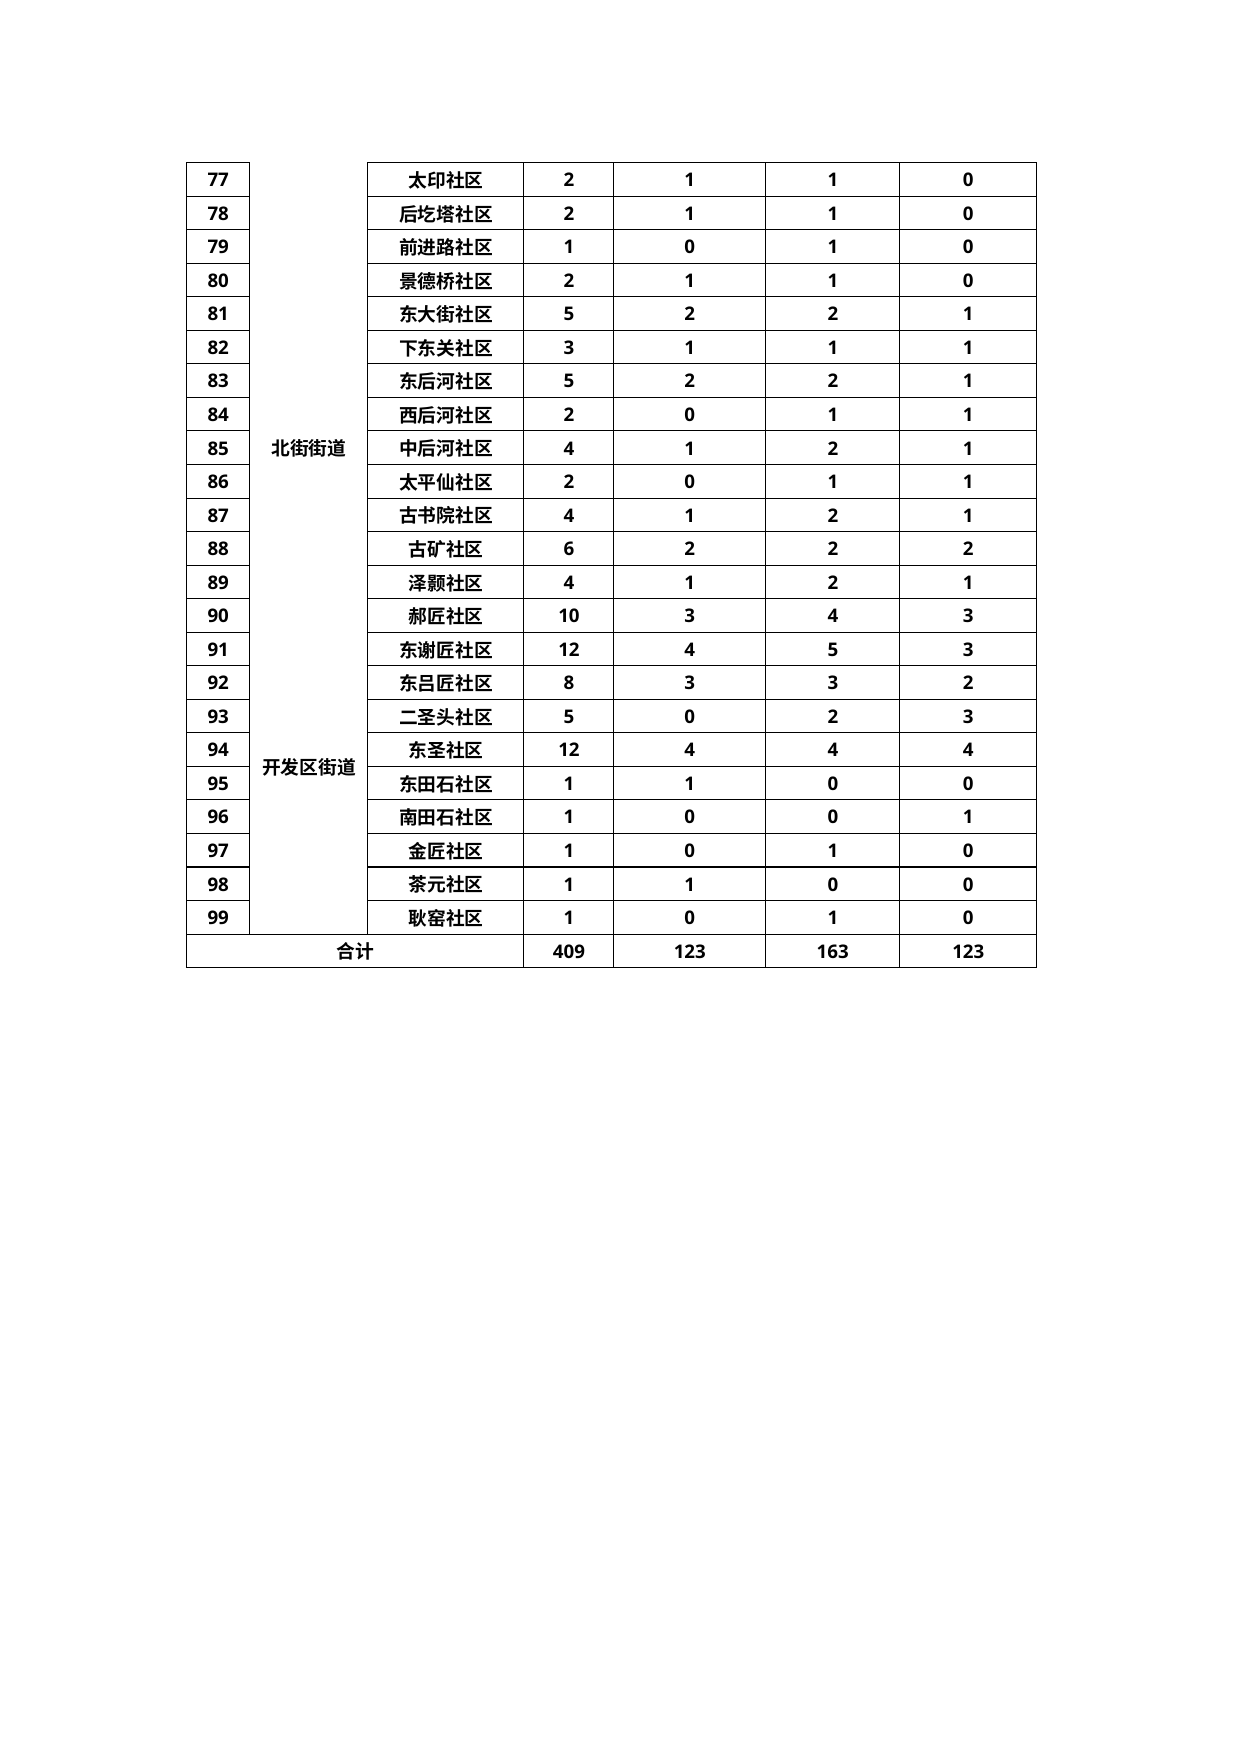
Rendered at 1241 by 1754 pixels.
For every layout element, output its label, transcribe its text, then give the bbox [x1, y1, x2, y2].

table_cell 泽颢社区 [368, 566, 523, 598]
table_cell 0 [614, 834, 765, 866]
table_cell 2 [614, 297, 765, 330]
table_cell 1 [614, 566, 765, 598]
table_cell 92 [187, 666, 249, 699]
table_cell 0 [900, 197, 1036, 229]
table_cell 1 [524, 834, 613, 866]
table_cell 2 [766, 364, 899, 397]
table_cell 东田石社区 [368, 767, 523, 799]
table_cell 0 [766, 868, 899, 900]
table_cell 1 [900, 465, 1036, 497]
table_cell 二圣头社区 [368, 700, 523, 732]
table_cell 2 [766, 532, 899, 564]
table_cell 10 [524, 599, 613, 632]
table_cell 5 [524, 364, 613, 397]
table_cell 4 [524, 499, 613, 531]
table_cell 83 [187, 364, 249, 397]
table_cell 84 [187, 398, 249, 430]
table_cell 4 [766, 733, 899, 766]
table_cell 95 [187, 767, 249, 799]
table_cell 99 [187, 901, 249, 933]
table_cell 景德桥社区 [368, 264, 523, 296]
table_cell 3 [900, 633, 1036, 665]
table_cell 前进路社区 [368, 230, 523, 263]
table_cell 82 [187, 331, 249, 363]
table_cell 1 [614, 499, 765, 531]
table_cell 3 [614, 666, 765, 699]
table_cell 0 [766, 767, 899, 799]
table_cell 6 [524, 532, 613, 564]
table_cell 1 [900, 566, 1036, 598]
table_cell 79 [187, 230, 249, 263]
table_cell 4 [614, 733, 765, 766]
table_cell 0 [900, 163, 1036, 196]
table_cell 2 [524, 163, 613, 196]
table_cell 1 [614, 331, 765, 363]
table_cell 2 [524, 398, 613, 430]
table_cell 0 [614, 800, 765, 833]
table_cell 96 [187, 800, 249, 833]
table_cell 古书院社区 [368, 499, 523, 531]
table_cell 4 [524, 431, 613, 464]
table_cell 1 [524, 901, 613, 933]
table_cell 中后河社区 [368, 431, 523, 464]
table_cell 85 [187, 431, 249, 464]
table_cell 90 [187, 599, 249, 632]
table_cell 耿窑社区 [368, 901, 523, 933]
table_cell 409 [524, 935, 613, 967]
table_cell 5 [524, 700, 613, 732]
table_cell 0 [614, 230, 765, 263]
table_cell 东谢匠社区 [368, 633, 523, 665]
table_cell 1 [900, 431, 1036, 464]
table_cell 2 [524, 197, 613, 229]
table_cell 2 [766, 700, 899, 732]
table_cell 0 [900, 901, 1036, 933]
table_cell 2 [766, 297, 899, 330]
table_cell 1 [614, 163, 765, 196]
table_cell 3 [524, 331, 613, 363]
table_cell 77 [187, 163, 249, 196]
table_cell 91 [187, 633, 249, 665]
table_cell 81 [187, 297, 249, 330]
table_cell 东后河社区 [368, 364, 523, 397]
table_cell 8 [524, 666, 613, 699]
table_cell 87 [187, 499, 249, 531]
table_cell 南田石社区 [368, 800, 523, 833]
table_cell 1 [900, 364, 1036, 397]
table_cell 金匠社区 [368, 834, 523, 866]
table_cell 1 [524, 868, 613, 900]
table_cell 1 [766, 331, 899, 363]
table_cell 0 [900, 767, 1036, 799]
table_cell 2 [524, 465, 613, 497]
table_cell 94 [187, 733, 249, 766]
table_cell 1 [766, 163, 899, 196]
table_cell 0 [900, 264, 1036, 296]
table_cell 合计 [187, 935, 523, 967]
table_cell 78 [187, 197, 249, 229]
table_cell 太印社区 [368, 163, 523, 196]
table_cell 4 [766, 599, 899, 632]
table_cell 123 [900, 935, 1036, 967]
table_cell 98 [187, 868, 249, 900]
table_cell 1 [900, 331, 1036, 363]
table_cell 郝匠社区 [368, 599, 523, 632]
table_cell 1 [766, 197, 899, 229]
table_cell 12 [524, 733, 613, 766]
table_cell 开发区街道 [250, 598, 367, 933]
table_cell 东圣社区 [368, 733, 523, 766]
table_cell 86 [187, 465, 249, 497]
table_cell 1 [766, 264, 899, 296]
table_cell 0 [614, 700, 765, 732]
table_cell 1 [900, 800, 1036, 833]
table_cell 后圪塔社区 [368, 197, 523, 229]
table_cell 2 [900, 532, 1036, 564]
table_cell 0 [900, 230, 1036, 263]
table_cell 2 [766, 566, 899, 598]
table_cell 太平仙社区 [368, 465, 523, 497]
table_cell 4 [900, 733, 1036, 766]
table_cell 3 [766, 666, 899, 699]
table_cell 下东关社区 [368, 331, 523, 363]
table_cell 0 [614, 901, 765, 933]
table_cell 1 [614, 767, 765, 799]
table_cell 2 [766, 499, 899, 531]
table_cell 茶元社区 [368, 868, 523, 900]
table_cell 1 [614, 197, 765, 229]
table_cell 西后河社区 [368, 398, 523, 430]
table_cell 1 [766, 834, 899, 866]
table_cell 5 [524, 297, 613, 330]
table_cell 1 [614, 264, 765, 296]
table_cell 2 [614, 532, 765, 564]
table_cell 123 [614, 935, 765, 967]
table_cell 89 [187, 566, 249, 598]
table_cell 80 [187, 264, 249, 296]
table_cell 1 [766, 230, 899, 263]
table_cell 1 [524, 230, 613, 263]
table_cell 0 [900, 868, 1036, 900]
table_cell 3 [614, 599, 765, 632]
table_cell 3 [900, 599, 1036, 632]
table_cell 0 [900, 834, 1036, 866]
table_cell 3 [900, 700, 1036, 732]
table_cell 0 [614, 398, 765, 430]
table_cell 1 [766, 398, 899, 430]
table_cell 1 [614, 868, 765, 900]
table_cell 4 [524, 566, 613, 598]
table_cell 4 [614, 633, 765, 665]
table_cell 1 [766, 465, 899, 497]
table_cell 1 [614, 431, 765, 464]
table_cell 1 [900, 297, 1036, 330]
table_cell 97 [187, 834, 249, 866]
table_cell 东大街社区 [368, 297, 523, 330]
table_cell 1 [766, 901, 899, 933]
table_cell 0 [766, 800, 899, 833]
table_cell 0 [614, 465, 765, 497]
table_cell 12 [524, 633, 613, 665]
table_cell 2 [766, 431, 899, 464]
table_cell 2 [614, 364, 765, 397]
table_cell 古矿社区 [368, 532, 523, 564]
table_cell 1 [524, 800, 613, 833]
table_cell 1 [524, 767, 613, 799]
table_cell 88 [187, 532, 249, 564]
table_cell 1 [900, 398, 1036, 430]
table_cell 北街街道 [250, 296, 367, 598]
table_cell 163 [766, 935, 899, 967]
table_cell 东吕匠社区 [368, 666, 523, 699]
table_cell 5 [766, 633, 899, 665]
table_cell 2 [900, 666, 1036, 699]
table_cell 93 [187, 700, 249, 732]
table_cell 1 [900, 499, 1036, 531]
table_cell 2 [524, 264, 613, 296]
